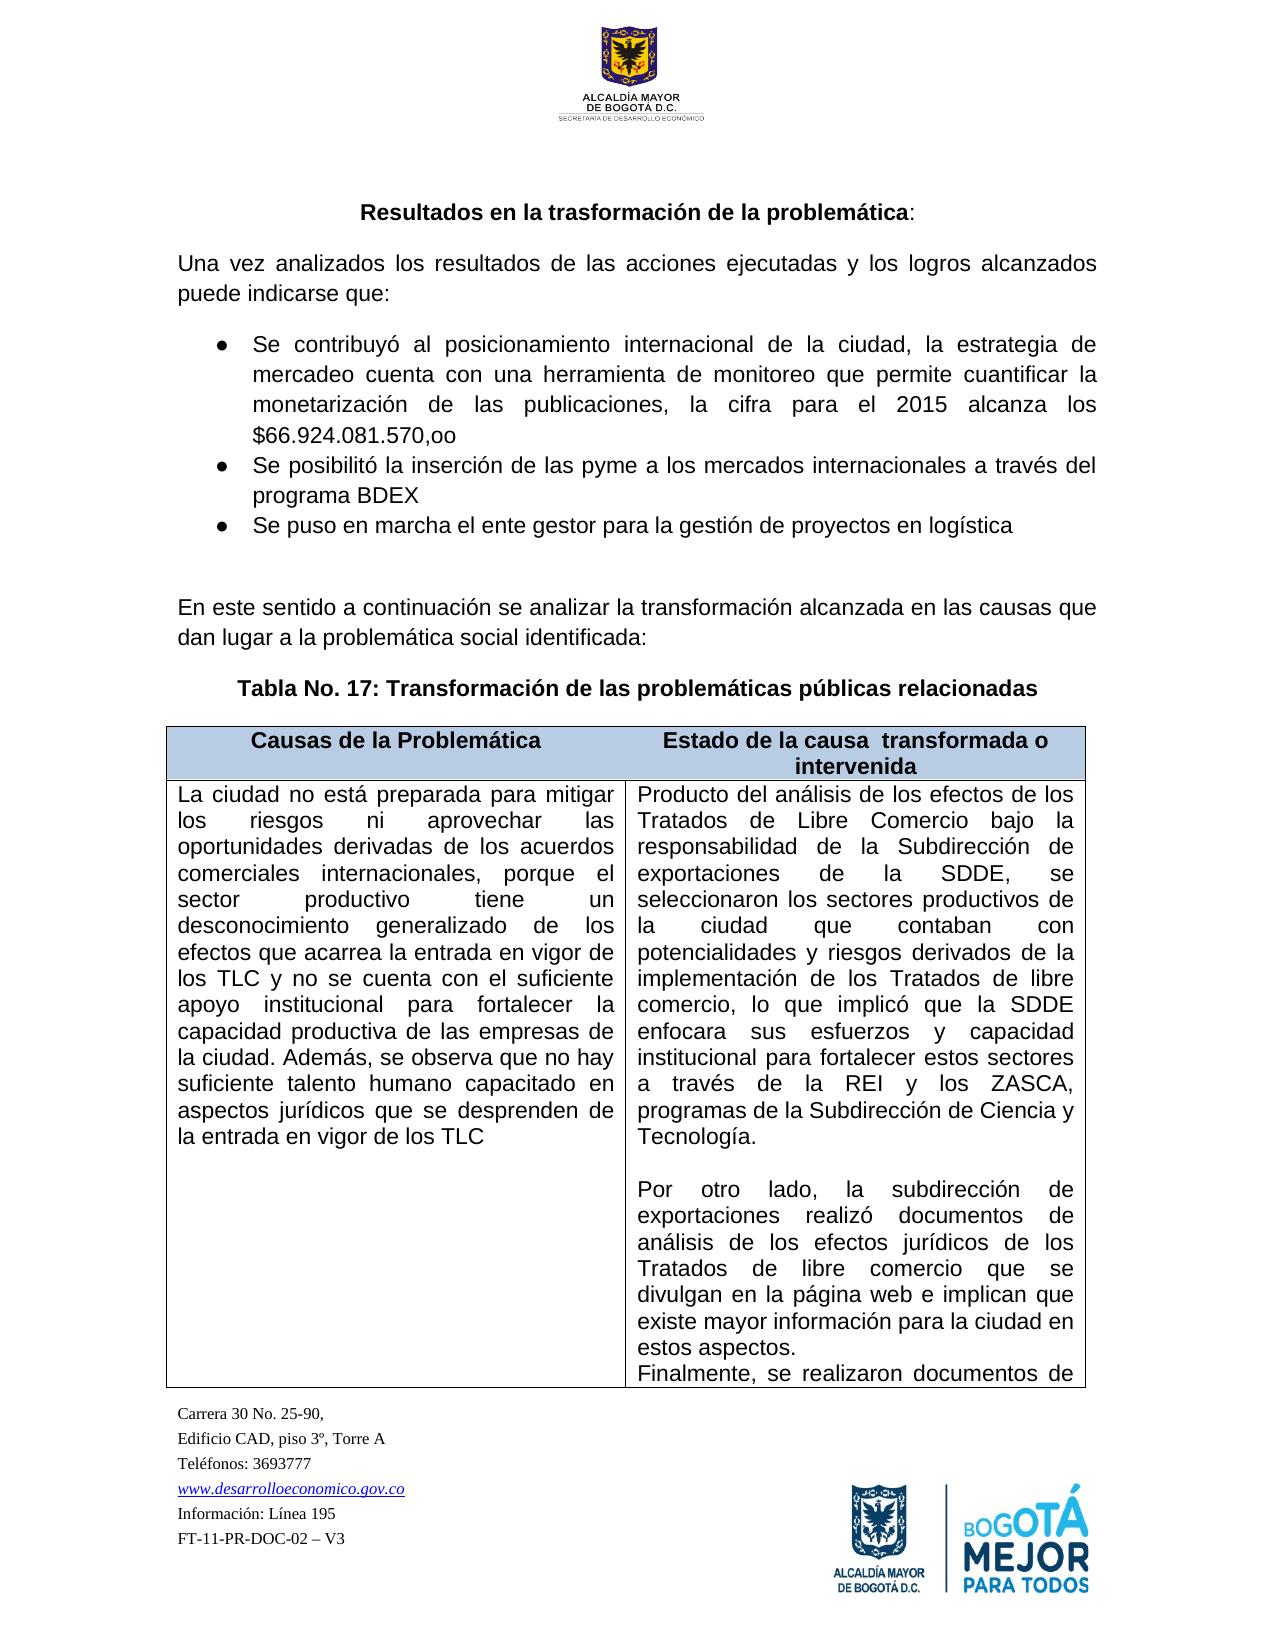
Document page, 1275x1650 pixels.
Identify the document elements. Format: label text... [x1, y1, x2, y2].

picture [529, 6, 728, 144]
text En este sentido a continuación se analizar la transformación alcanzada en las causas que dan lugar a la problemática social identificada: [177, 593, 1098, 650]
text Una vez analizados los resultados de las acciones ejecutadas y los logros alcanzados puede indicarse que: [177, 250, 1098, 306]
list Se contribuyó al posicionamiento internacional de la ciudad, la estrategia de mercadeo cuenta con una herramienta de monitoreo que permite cuantificar la monetarización de las publicaciones, la cifra para el 2015 alcanza los $66.924.081.570,oo [215, 331, 1098, 448]
list Se puso en marcha el ente gestor para la gestión de proyectos en logística [215, 512, 1098, 538]
picture [833, 1483, 1089, 1593]
table_header Estado de la causa transformada o intervenida [626, 727, 1085, 779]
text Tabla No. 17: Transformación de las problemáticas públicas relacionadas [177, 675, 1098, 701]
text Resultados en la trasformación de la problemática: [177, 199, 1098, 225]
table_header Causas de la Problemática [167, 727, 626, 779]
list Se posibilitó la inserción de las pyme a los mercados internacionales a través del programa BDEX [215, 452, 1098, 508]
